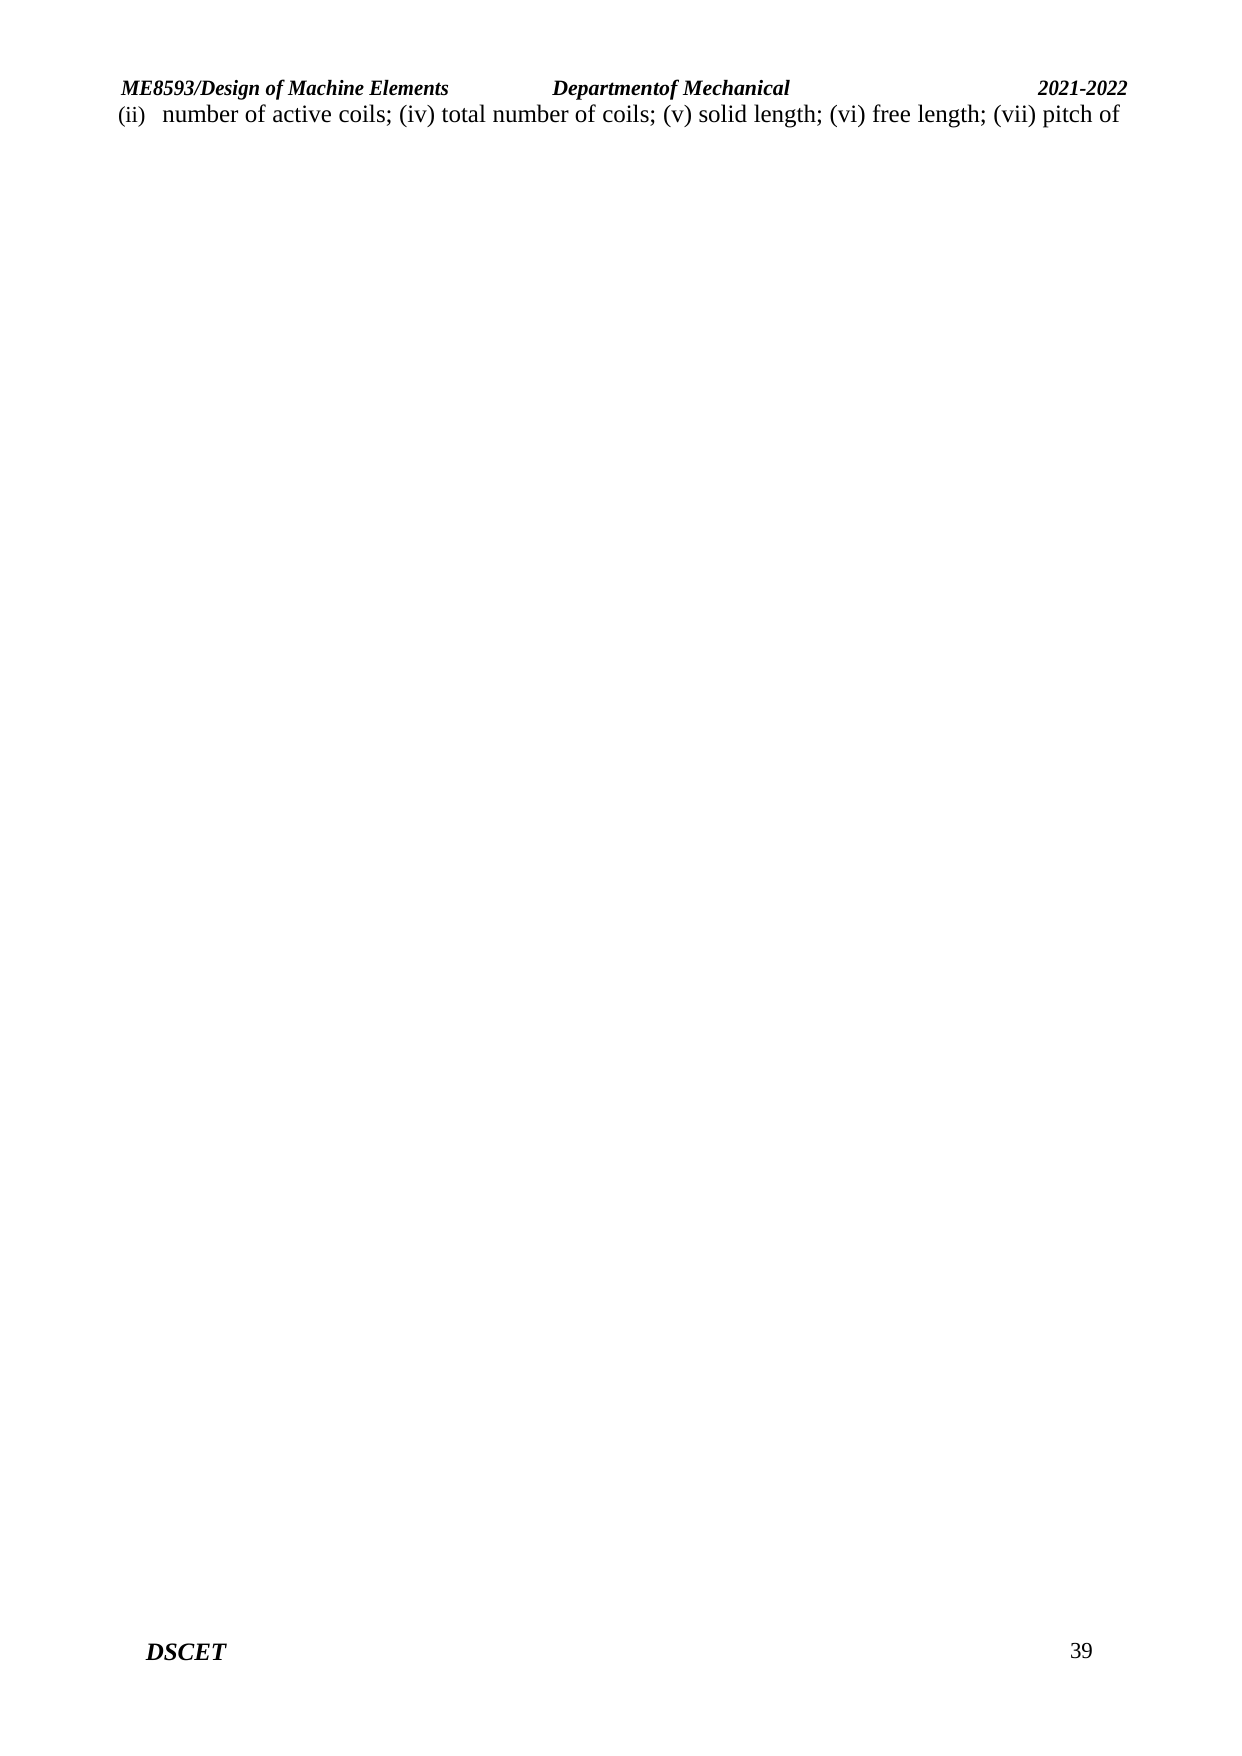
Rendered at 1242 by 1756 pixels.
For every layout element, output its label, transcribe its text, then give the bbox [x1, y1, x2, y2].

list number of active coils; (iv) total number of coils; (v) solid length; (vi) free length; (vii) pitch of [118, 100, 1204, 128]
